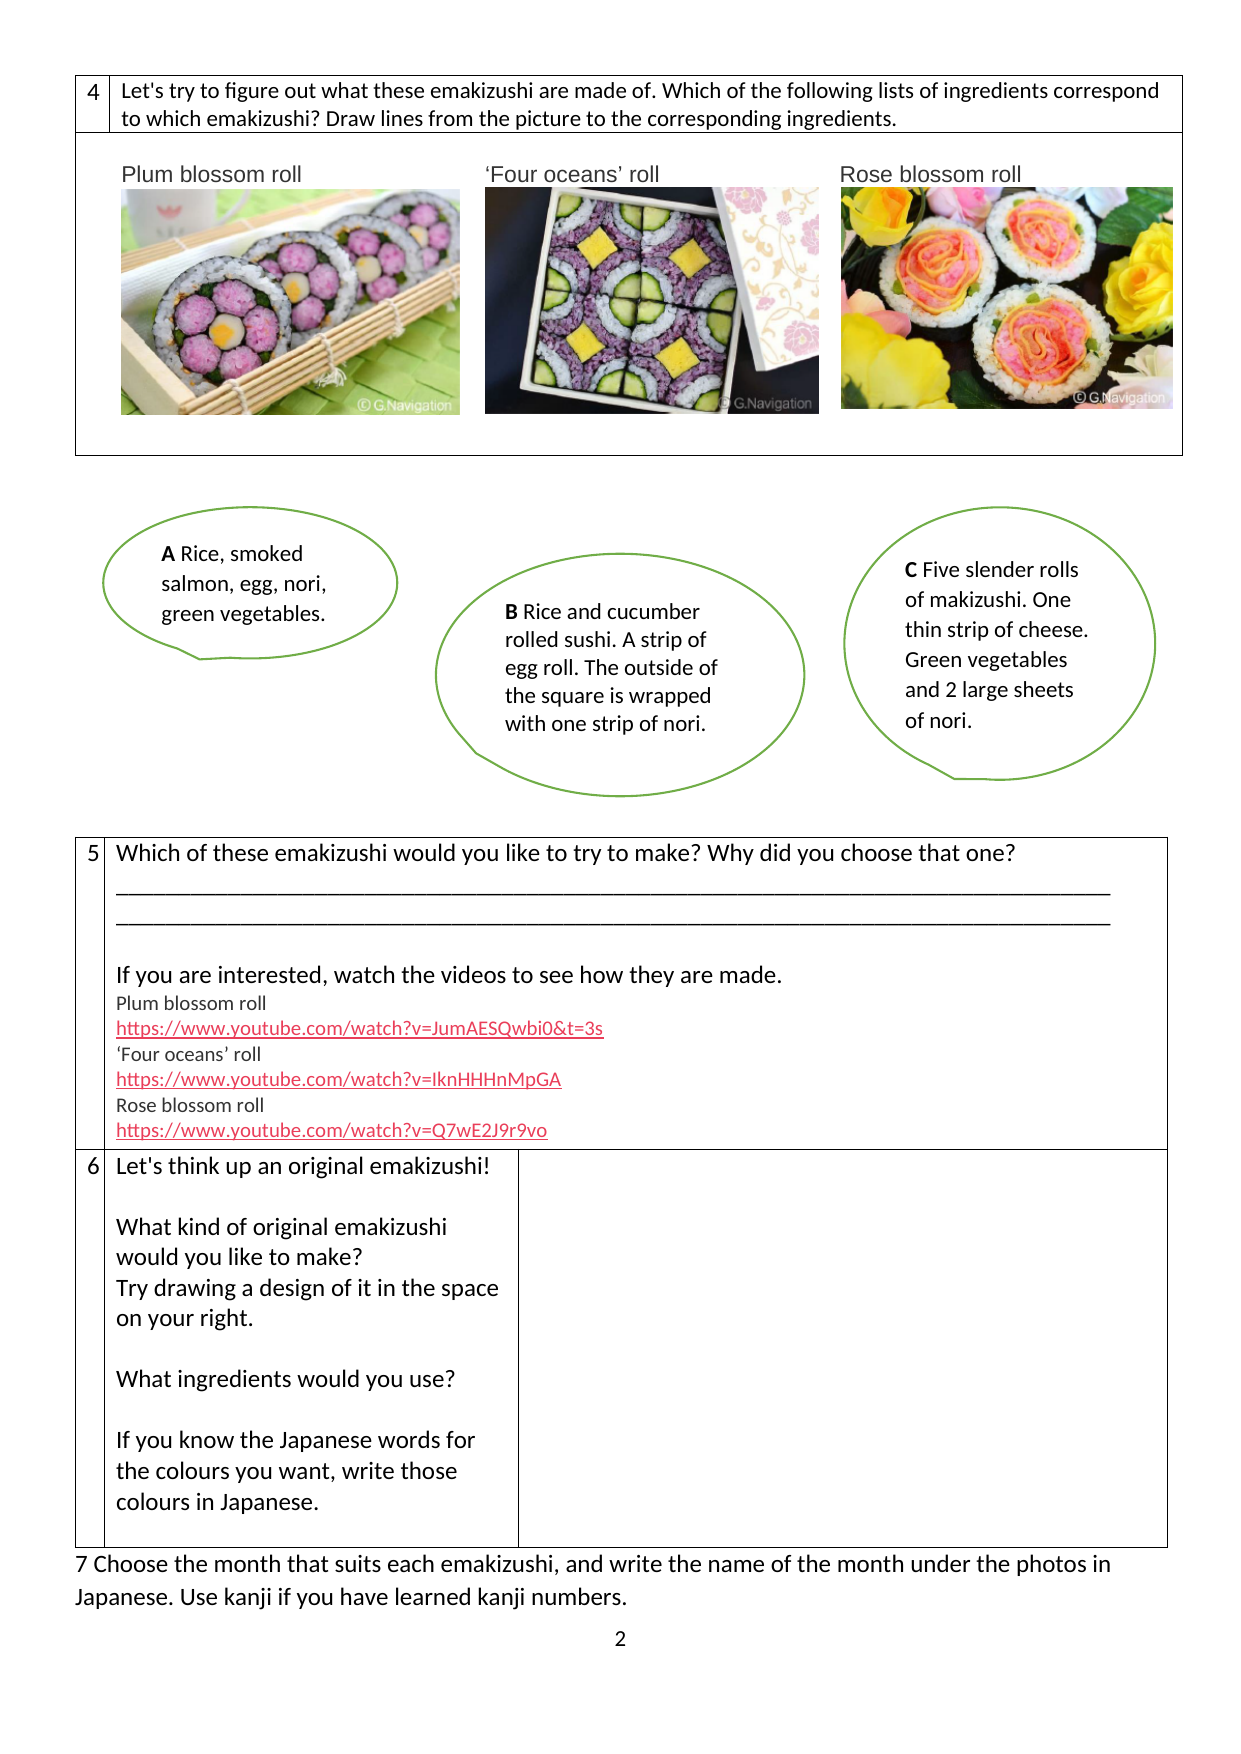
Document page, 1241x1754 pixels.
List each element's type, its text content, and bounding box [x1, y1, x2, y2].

table_cell 6 [76, 1150, 104, 1547]
table_cell Let's think up an original emakizushi! What kind of original emakizushi would you like to make? Try drawing a design of it in the space on your right. What ingredients would you use? If you know the Japanese words for the colours you want, write those colours in Japanese. [105, 1150, 518, 1547]
table_cell ‘Four oceans’ roll [474, 133, 828, 455]
table_header 5 [76, 838, 104, 1149]
picture [839, 187, 1175, 410]
table_cell [76, 133, 110, 455]
table_header 4 [76, 76, 109, 132]
table_header Let's try to figure out what these emakizushi are made of. Which of the following lists of ingredients correspond to which emakizushi? Draw lines from the picture to the corresponding ingredients. [110, 76, 1182, 132]
table_cell Plum blossom roll [110, 133, 474, 455]
picture [485, 187, 819, 415]
text 7 Choose the month that suits each emakizushi, and write the name of the month under the photos in Japanese. Use kanji if you have learned kanji numbers. [75, 1548, 1165, 1611]
table_header Which of these emakizushi would you like to try to make? Why did you choose that one? ________________________________________________________________________________ ________________________________________________________________________________ If you are interested, watch the videos to see how they are made. Plum blossom roll https://www.youtube.com/watch?v=JumAESQwbi0&t=3s ‘Four oceans’ roll https://www.youtube.com/watch?v=IknHHHnMpGA Rose blossom roll https://www.youtube.com/watch?v=Q7wE2J9r9vo [105, 838, 1167, 1149]
table_cell Rose blossom roll [828, 133, 1182, 455]
table_cell [519, 1150, 1167, 1547]
picture [121, 187, 462, 415]
